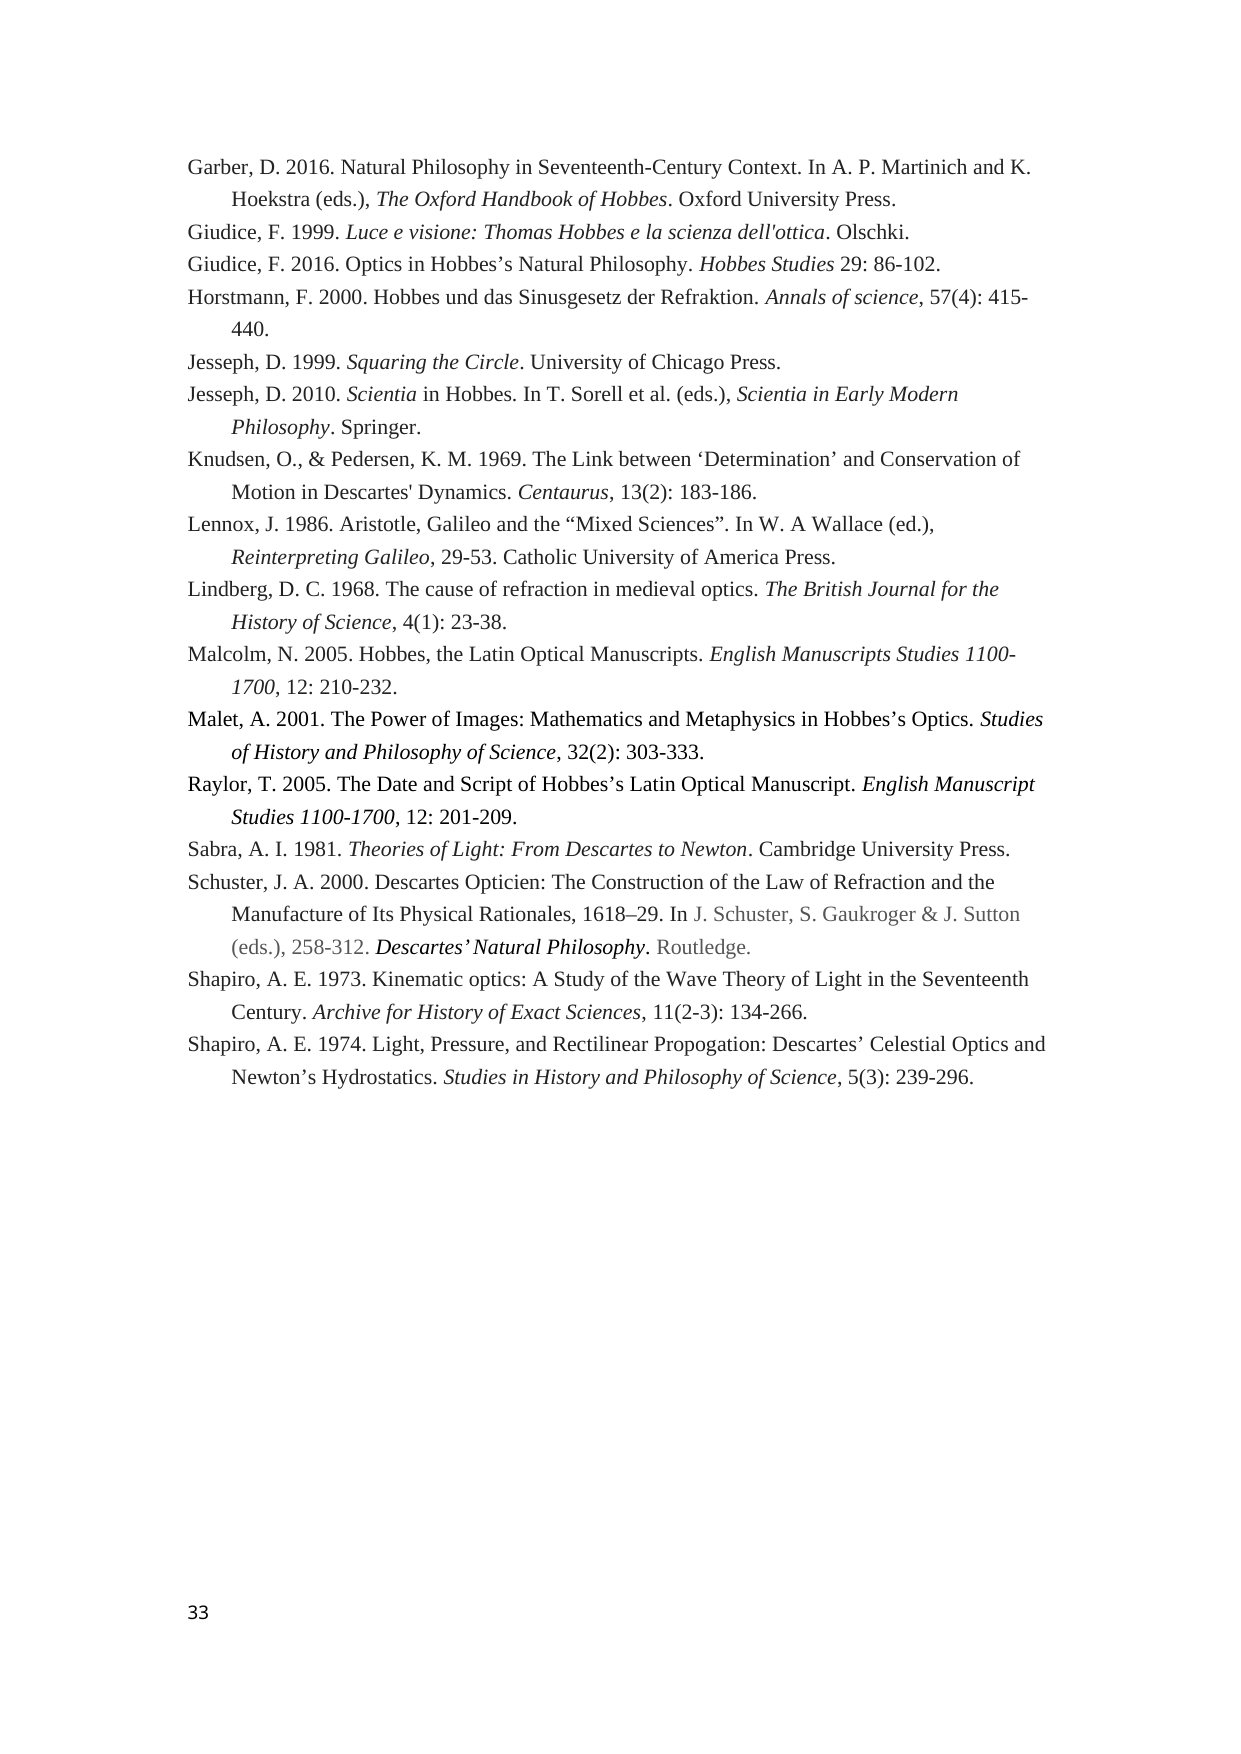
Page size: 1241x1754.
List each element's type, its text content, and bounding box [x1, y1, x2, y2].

text Garber, D. 2016. Natural Philosophy in Seventeenth-Century Context. In A. P. Martinich and K. Hoekstra (eds.), The Oxford Handbook of Hobbes. Oxford University Press. [187, 150, 1053, 215]
text Shapiro, A. E. 1974. Light, Pressure, and Rectilinear Propogation: Descartes’ Celestial Optics and Newton’s Hydrostatics. Studies in History and Philosophy of Science, 5(3): 239-296. [187, 1027, 1053, 1092]
text Sabra, A. I. 1981. Theories of Light: From Descartes to Newton. Cambridge University Press. [187, 832, 1053, 865]
text Shapiro, A. E. 1973. Kinematic optics: A Study of the Wave Theory of Light in the Seventeenth Century. Archive for History of Exact Sciences, 11(2-3): 134-266. [187, 962, 1053, 1027]
text Giudice, F. 2016. Optics in Hobbes’s Natural Philosophy. Hobbes Studies 29: 86-102. [187, 247, 1053, 280]
text Malet, A. 2001. The Power of Images: Mathematics and Metaphysics in Hobbes’s Optics. Studies of History and Philosophy of Science, 32(2): 303-333. [187, 702, 1053, 767]
text Knudsen, O., & Pedersen, K. M. 1969. The Link between ‘Determination’ and Conservation of Motion in Descartes' Dynamics. Centaurus, 13(2): 183-186. [187, 442, 1053, 507]
text Horstmann, F. 2000. Hobbes und das Sinusgesetz der Refraktion. Annals of science, 57(4): 415-440. [187, 280, 1053, 345]
text Jesseph, D. 2010. Scientia in Hobbes. In T. Sorell et al. (eds.), Scientia in Early Modern Philosophy. Springer. [187, 377, 1053, 442]
text Raylor, T. 2005. The Date and Script of Hobbes’s Latin Optical Manuscript. English Manuscript Studies 1100-1700, 12: 201-209. [187, 767, 1053, 832]
text Jesseph, D. 1999. Squaring the Circle. University of Chicago Press. [187, 345, 1053, 377]
text Lindberg, D. C. 1968. The cause of refraction in medieval optics. The British Journal for the History of Science, 4(1): 23-38. [187, 572, 1053, 637]
text Malcolm, N. 2005. Hobbes, the Latin Optical Manuscripts. English Manuscripts Studies 1100-1700, 12: 210-232. [187, 637, 1053, 702]
text Lennox, J. 1986. Aristotle, Galileo and the “Mixed Sciences”. In W. A Wallace (ed.), Reinterpreting Galileo, 29-53. Catholic University of America Press. [187, 507, 1053, 572]
text Schuster, J. A. 2000. Descartes Opticien: The Construction of the Law of Refraction and the Manufacture of Its Physical Rationales, 1618–29. In J. Schuster, S. Gaukroger & J. Sutton (eds.), 258-312. Descartes’ Natural Philosophy. Routledge. [187, 865, 1053, 962]
text Giudice, F. 1999. Luce e visione: Thomas Hobbes e la scienza dell'ottica. Olschki. [187, 215, 1053, 247]
